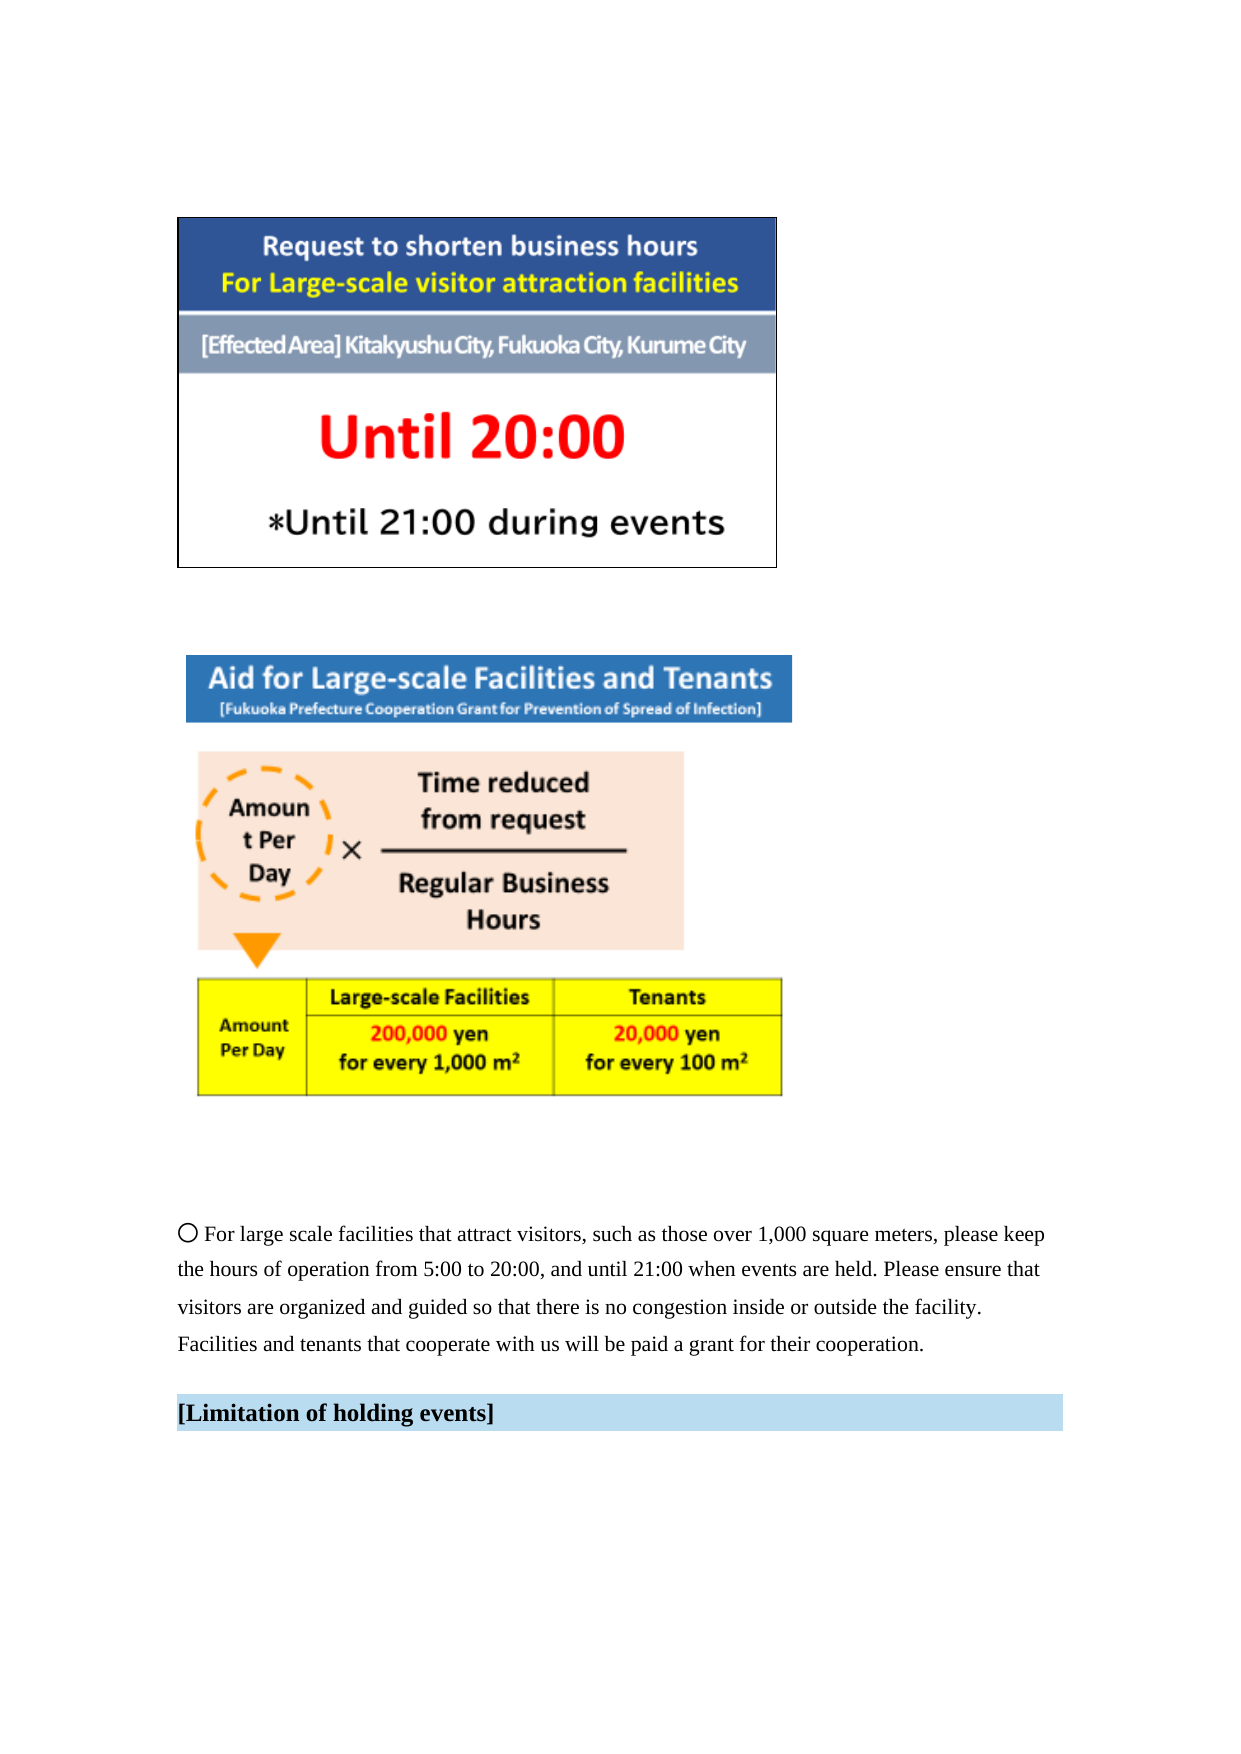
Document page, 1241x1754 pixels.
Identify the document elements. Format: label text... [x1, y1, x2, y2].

text 〇 For large scale facilities that attract visitors, such as those over 1,000 square meters, please keep the hours of operation from 5:00 to 20:00, and until 21:00 when events are held. Please ensure that visitors are organized and guided so that there is no congestion inside or outside the facility. Facilities and tenants that cooperate with us will be paid a grant for their cooperation. [177, 1213, 1063, 1363]
text [Limitation of holding events] [177, 1394, 1063, 1431]
picture [179, 218, 776, 567]
picture [186, 655, 793, 1103]
